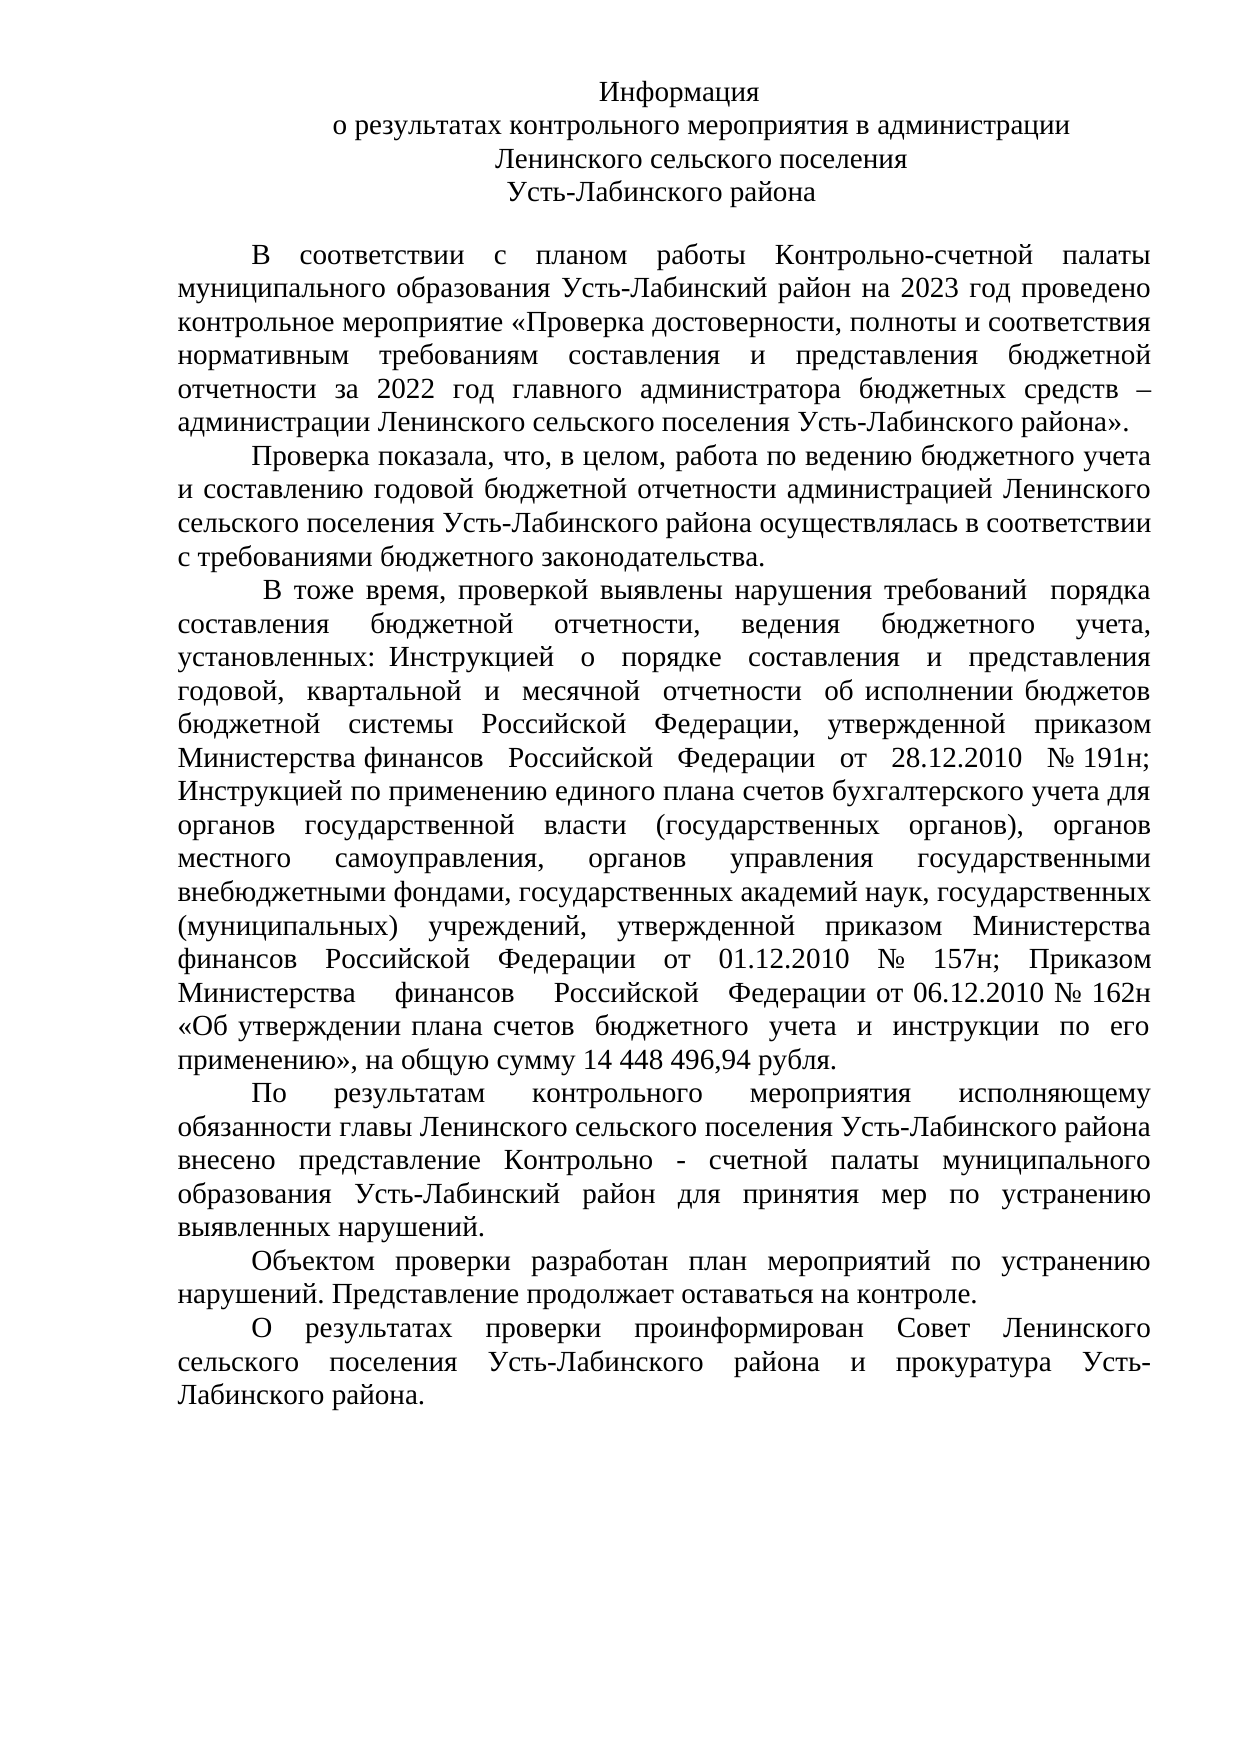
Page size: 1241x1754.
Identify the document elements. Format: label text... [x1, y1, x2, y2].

text В тоже время, проверкой выявлены нарушения требований порядка составления бюджетной отчетности, ведения бюджетного учета, установленных: Инструкцией о порядке составления и представления годовой, квартальной и месячной отчетности об исполнении бюджетов бюджетной системы Российской Федерации, утвержденной приказом Министерства финансов Российской Федерации от 28.12.2010 № 191н; Инструкцией по применению единого плана счетов бухгалтерского учета для органов государственной власти (государственных органов), органов местного самоуправления, органов управления государственными внебюджетными фондами, государственных академий наук, государственных (муниципальных) учреждений, утвержденной приказом Министерства финансов Российской Федерации от 01.12.2010 № 157н; Приказом Министерства финансов Российской Федерации от 06.12.2010 № 162н «Об утверждении плана счетов бюджетного учета и инструкции по его применению», на общую сумму 14 448 496,94 рубля. [177, 572, 1152, 1075]
text В соответствии с планом работы Контрольно-счетной палаты муниципального образования Усть-Лабинский район на 2023 год проведено контрольное мероприятие «Проверка достоверности, полноты и соответствия нормативным требованиям составления и представления бюджетной отчетности за 2022 год главного администратора бюджетных средств – администрации Ленинского сельского поселения Усть-Лабинского района». [177, 237, 1152, 438]
text Проверка показала, что, в целом, работа по ведению бюджетного учета и составлению годовой бюджетной отчетности администрацией Ленинского сельского поселения Усть-Лабинского района осуществлялась в соответствии с требованиями бюджетного законодательства. [177, 438, 1152, 572]
subtitle Ленинского сельского поселения [177, 141, 1152, 174]
subtitle о результатах контрольного мероприятия в администрации [177, 107, 1152, 141]
text По результатам контрольного мероприятия исполняющему обязанности главы Ленинского сельского поселения Усть-Лабинского района внесено представление Контрольно - счетной палаты муниципального образования Усть-Лабинский район для принятия мер по устранению выявленных нарушений. [177, 1075, 1152, 1243]
text О результатах проверки проинформирован Совет Ленинского сельского поселения Усть-Лабинского района и прокуратура Усть-Лабинского района. [177, 1310, 1152, 1411]
text Информация [177, 74, 1181, 107]
text Объектом проверки разработан план мероприятий по устранению нарушений. Представление продолжает оставаться на контроле. [177, 1243, 1152, 1310]
subtitle Усть-Лабинского района [177, 174, 1152, 208]
